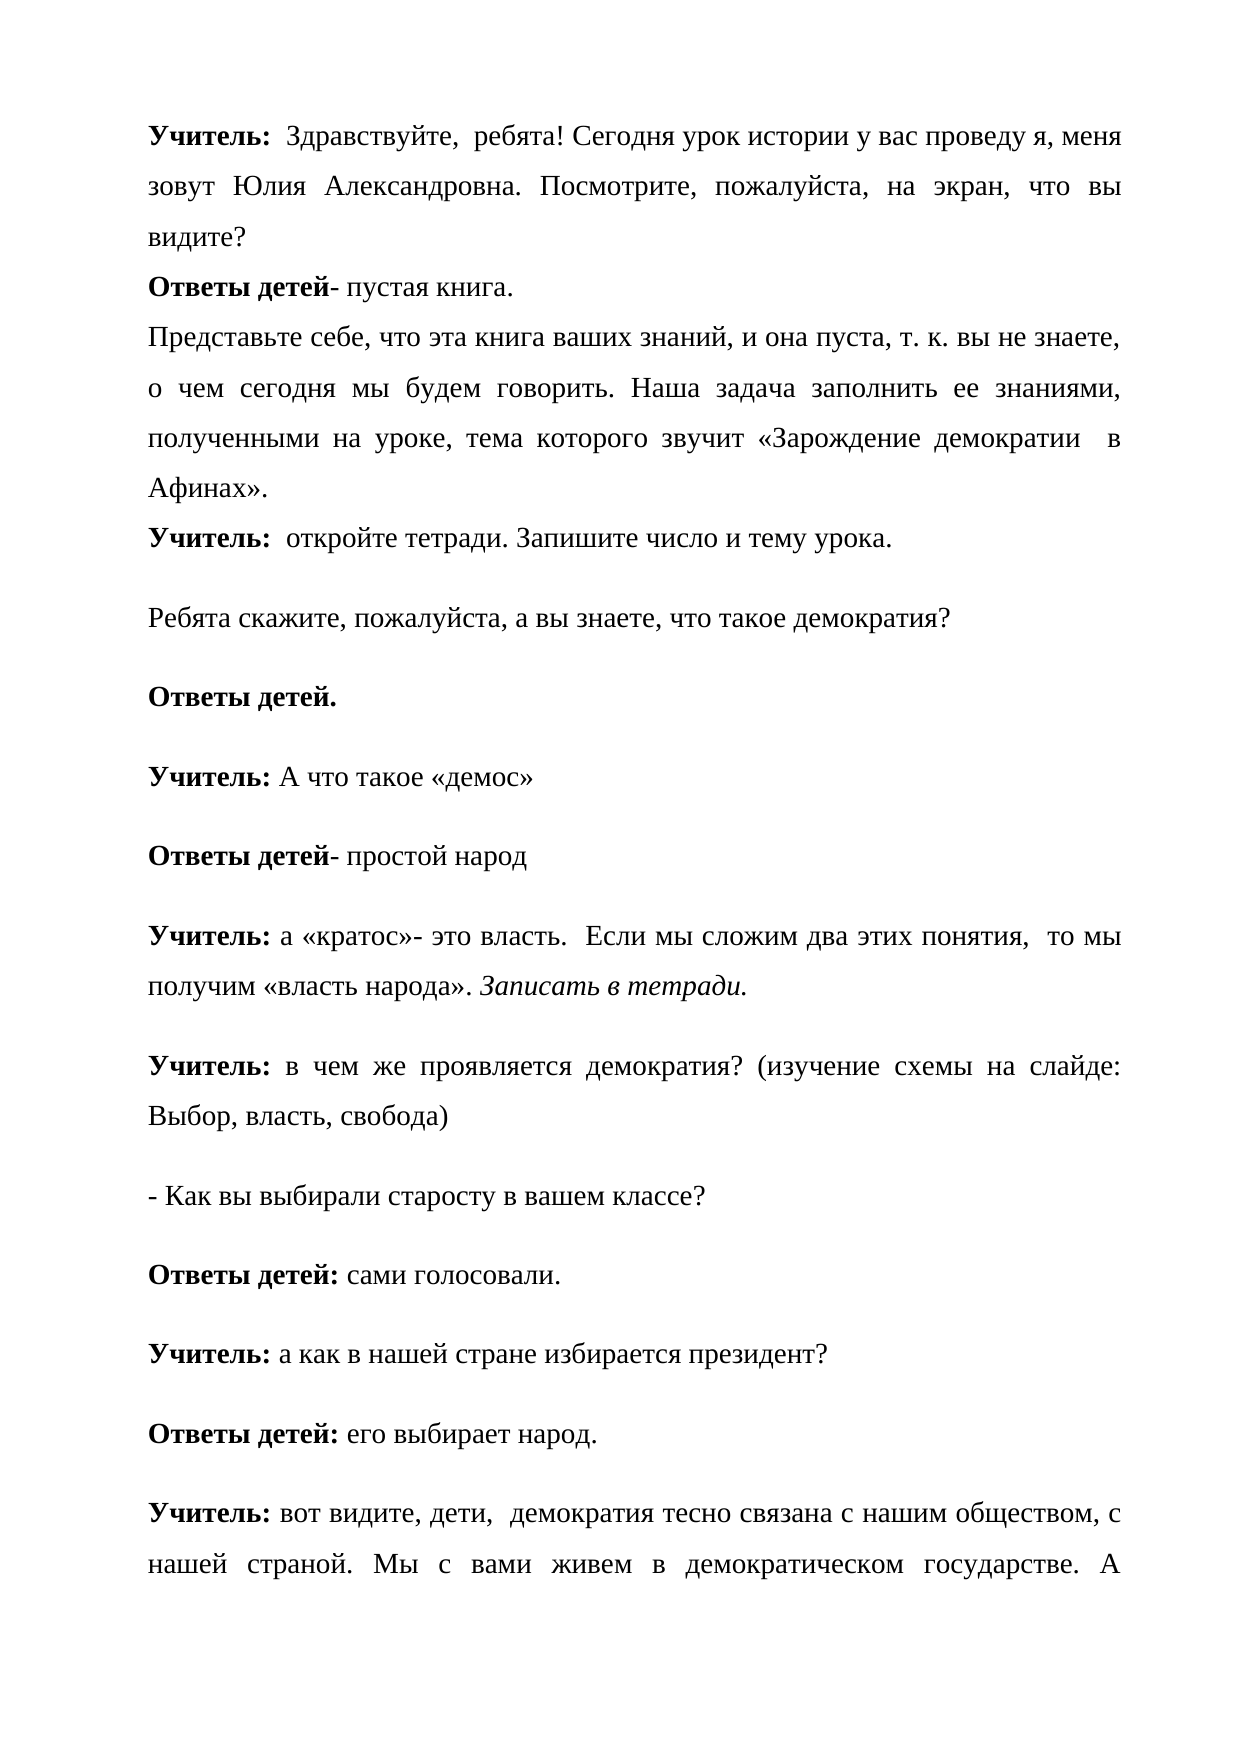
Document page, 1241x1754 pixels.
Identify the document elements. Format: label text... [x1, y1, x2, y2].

text Ответы детей. [148, 679, 1122, 713]
text Учитель: Здравствуйте, ребята! Сегодня урок истории у вас проведу я, меня зовут Юлия Александровна. Посмотрите, пожалуйста, на экран, что вы видите? [148, 118, 1122, 252]
text Представьте себе, что эта книга ваших знаний, и она пуста, т. к. вы не знаете, о чем сегодня мы будем говорить. Наша задача заполнить ее знаниями, полученными на уроке, тема которого звучит «Зарождение демократии в Афинах». [148, 319, 1122, 504]
text Ответы детей- простой народ [148, 838, 1122, 872]
text Учитель: в чем же проявляется демократия? (изучение схемы на слайде: Выбор, власть, свобода) [148, 1048, 1122, 1132]
text Учитель: а «кратос»- это власть. Если мы сложим два этих понятия, то мы получим «власть народа». Записать в тетради. [148, 918, 1122, 1002]
text Ответы детей- пустая книга. [148, 269, 1122, 303]
text Ответы детей: его выбирает народ. [148, 1416, 1122, 1449]
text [148, 1496, 1122, 1579]
text Учитель: а как в нашей стране избирается президент? [148, 1337, 1122, 1370]
text Учитель: А что такое «демос» [148, 759, 1122, 793]
text - Как вы выбирали старосту в вашем классе? [148, 1178, 1122, 1211]
text Ответы детей: сами голосовали. [148, 1257, 1122, 1291]
text Ребята скажите, пожалуйста, а вы знаете, что такое демократия? [148, 600, 1122, 634]
text Учитель: откройте тетради. Запишите число и тему урока. [148, 521, 1122, 554]
